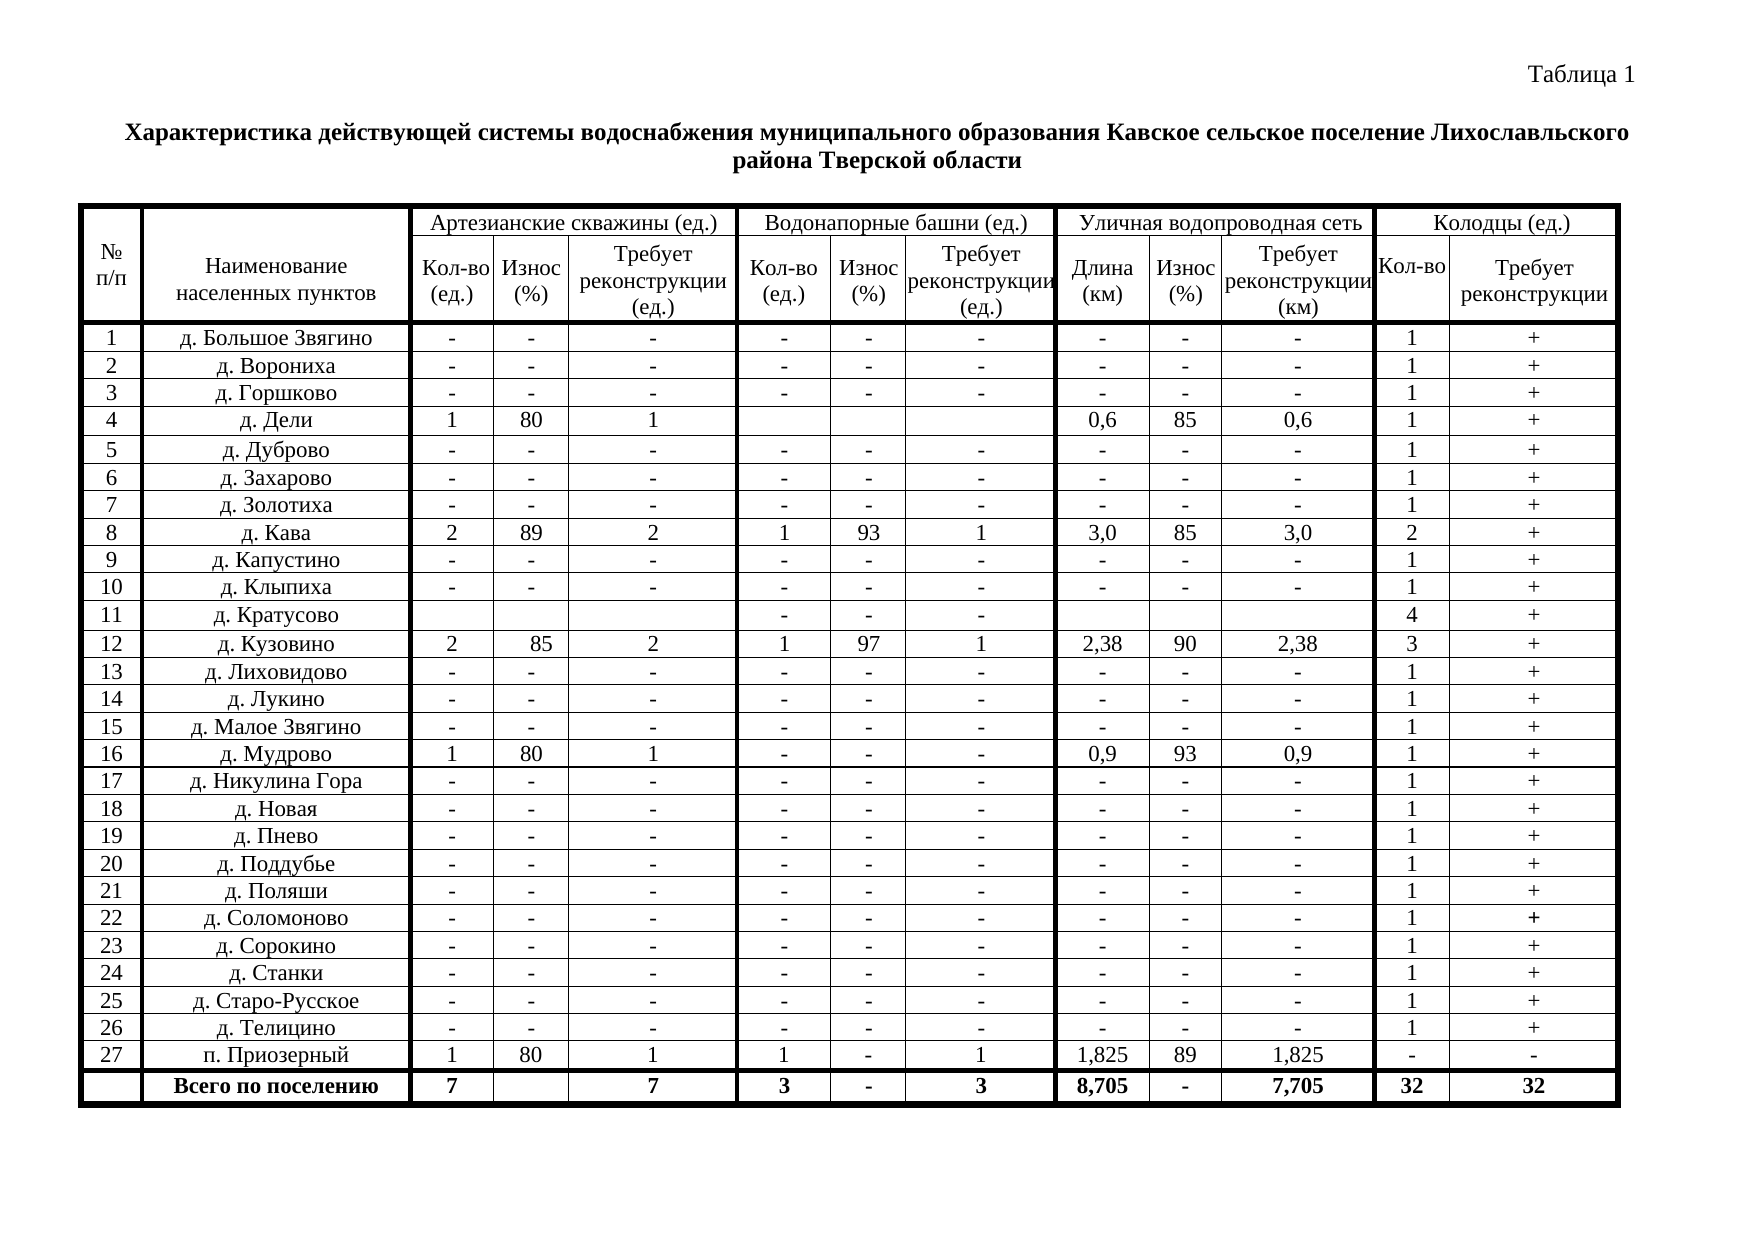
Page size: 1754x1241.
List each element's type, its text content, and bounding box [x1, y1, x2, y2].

table_cell - [413, 436, 493, 463]
table_cell - [494, 768, 568, 794]
table_cell - [739, 850, 830, 876]
table_cell + [1450, 631, 1615, 657]
text Характеристика действующей системы водоснабжения муниципального образования Кавское сельское поселение Лихославльского района Тверской области [118, 117, 1636, 174]
table_cell 1 [569, 740, 735, 766]
table_cell д. Лукино [144, 685, 408, 712]
table_cell - [494, 795, 568, 821]
table_cell 16 [84, 740, 140, 766]
table_cell + [1450, 491, 1615, 517]
table_cell 1 [1377, 325, 1449, 351]
table_cell 1 [1377, 491, 1449, 517]
table_cell - [1222, 573, 1372, 600]
table_cell 27 [84, 1041, 140, 1068]
table_cell + [1450, 822, 1615, 849]
table_cell - [906, 932, 1053, 958]
table_cell - [1150, 795, 1221, 821]
table_cell 1 [739, 631, 830, 657]
table_cell - [1222, 932, 1372, 958]
table_cell 1 [1377, 546, 1449, 572]
table_cell + [1450, 850, 1615, 876]
table_cell - [1058, 713, 1149, 739]
table_cell 1 [1377, 850, 1449, 876]
table_cell - [739, 352, 830, 378]
table_cell - [831, 1014, 905, 1040]
table_cell - [1150, 546, 1221, 572]
table_cell - [906, 573, 1053, 600]
table_header Уличная водопроводная сеть [1058, 209, 1372, 235]
table_cell - [1150, 905, 1221, 931]
table_cell 0,9 [1222, 740, 1372, 766]
table_cell Требует реконструкции (ед.) [906, 236, 1053, 320]
table_cell д. Капустино [144, 546, 408, 572]
table_cell - [831, 601, 905, 629]
table_cell д. Поддубье [144, 850, 408, 876]
table_cell [413, 601, 493, 629]
table_cell 1 [906, 631, 1053, 657]
table_cell Кол-во (ед.) [739, 236, 830, 320]
table_cell - [906, 379, 1053, 406]
table_cell - [906, 658, 1053, 684]
table_cell - [1222, 491, 1372, 517]
table_cell - [831, 685, 905, 712]
table_cell [1058, 601, 1149, 629]
table_cell - [739, 877, 830, 903]
table_cell д. Пнево [144, 822, 408, 849]
table_cell - [569, 436, 735, 463]
table_cell Всего по поселению [144, 1073, 408, 1101]
table_cell - [906, 768, 1053, 794]
table_cell - [1222, 325, 1372, 351]
table_cell 8,705 [1058, 1073, 1149, 1101]
table_cell - [906, 959, 1053, 986]
table_cell - [906, 464, 1053, 490]
table_cell - [1150, 685, 1221, 712]
table_cell 1 [84, 325, 140, 351]
table_cell - [494, 959, 568, 986]
table_cell д. Клыпиха [144, 573, 408, 600]
table_cell + [1450, 464, 1615, 490]
table_cell - [1222, 352, 1372, 378]
table_cell + [1450, 905, 1615, 931]
table_cell 13 [84, 658, 140, 684]
table_cell 1 [906, 519, 1053, 545]
table_cell д. Соломоново [144, 905, 408, 931]
table_cell - [1150, 959, 1221, 986]
table_cell д. Поляши [144, 877, 408, 903]
table_cell 1 [739, 1041, 830, 1068]
table_header № п/п [84, 209, 140, 320]
table_cell - [831, 959, 905, 986]
table_cell - [831, 822, 905, 849]
table_cell - [831, 740, 905, 766]
table_cell 17 [84, 768, 140, 794]
table_header Колодцы (ед.) [1377, 209, 1615, 235]
table_cell - [413, 877, 493, 903]
table_cell - [1150, 379, 1221, 406]
table_cell - [413, 464, 493, 490]
table_cell - [1222, 877, 1372, 903]
table_cell - [413, 932, 493, 958]
table_cell д. Кратусово [144, 601, 408, 629]
table_cell - [413, 905, 493, 931]
table_cell + [1450, 959, 1615, 986]
table_cell - [1222, 546, 1372, 572]
table_cell Требует реконструкции (ед.) [569, 236, 735, 320]
table_cell - [1222, 436, 1372, 463]
table_cell д. Дели [144, 407, 408, 435]
table_cell д. Большое Звягино [144, 325, 408, 351]
table_cell - [831, 464, 905, 490]
table_cell - [739, 822, 830, 849]
table_cell 2 [413, 519, 493, 545]
table_cell + [1450, 325, 1615, 351]
table_cell - [1150, 573, 1221, 600]
table_cell 15 [84, 713, 140, 739]
table_cell - [494, 658, 568, 684]
table_cell - [739, 713, 830, 739]
table_cell д. Мудрово [144, 740, 408, 766]
table_cell [906, 407, 1053, 435]
table_cell - [1058, 850, 1149, 876]
table_cell - [906, 436, 1053, 463]
table_cell - [1058, 932, 1149, 958]
table_cell 97 [831, 631, 905, 657]
table_cell - [906, 325, 1053, 351]
table_cell - [1058, 464, 1149, 490]
table_cell - [1058, 491, 1149, 517]
table_cell - [739, 491, 830, 517]
table_cell + [1450, 1014, 1615, 1040]
table_cell 1 [1377, 436, 1449, 463]
table_cell 1 [1377, 987, 1449, 1013]
table_cell - [739, 379, 830, 406]
table_cell д. Телицино [144, 1014, 408, 1040]
table_cell - [831, 491, 905, 517]
table_cell - [1222, 959, 1372, 986]
table_cell - [1222, 822, 1372, 849]
table_cell - [569, 905, 735, 931]
table_cell - [1222, 795, 1372, 821]
table_cell 2 [1377, 519, 1449, 545]
table_cell - [739, 768, 830, 794]
table_cell - [739, 325, 830, 351]
table_cell + [1450, 379, 1615, 406]
table_cell - [413, 325, 493, 351]
table_cell - [413, 959, 493, 986]
table_cell 3 [739, 1073, 830, 1101]
table_cell - [1377, 1041, 1449, 1068]
table_cell 1 [1377, 713, 1449, 739]
table_cell 1 [569, 407, 735, 435]
table_cell - [1150, 491, 1221, 517]
table_cell 89 [1150, 1041, 1221, 1068]
table_cell 25 [84, 987, 140, 1013]
table_cell - [494, 850, 568, 876]
table_cell 1 [569, 1041, 735, 1068]
table_cell [494, 601, 568, 629]
table_cell - [569, 850, 735, 876]
table_cell - [569, 768, 735, 794]
table_cell д. Малое Звягино [144, 713, 408, 739]
table_cell - [831, 1041, 905, 1068]
table_cell - [494, 546, 568, 572]
table_cell 4 [1377, 601, 1449, 629]
table_cell 1 [413, 740, 493, 766]
table_cell - [1150, 850, 1221, 876]
table_cell Кол-во [1377, 236, 1449, 320]
table_cell - [906, 987, 1053, 1013]
table_cell 1 [413, 407, 493, 435]
table_cell - [831, 987, 905, 1013]
table_cell 1 [1377, 905, 1449, 931]
table_cell 1 [413, 1041, 493, 1068]
table_cell 2,38 [1058, 631, 1149, 657]
table_cell 11 [84, 601, 140, 629]
table_cell - [569, 713, 735, 739]
table_cell - [906, 713, 1053, 739]
table_cell [1222, 601, 1372, 629]
table_cell 80 [494, 740, 568, 766]
table_cell 1 [1377, 768, 1449, 794]
table_cell - [906, 1014, 1053, 1040]
table_cell - [1058, 573, 1149, 600]
table_cell 3 [906, 1073, 1053, 1101]
table_cell 85 [1150, 519, 1221, 545]
table_cell Кол-во (ед.) [413, 236, 493, 320]
table_cell - [739, 436, 830, 463]
table_cell 20 [84, 850, 140, 876]
table_cell 0,6 [1222, 407, 1372, 435]
table_cell 1 [1377, 932, 1449, 958]
table_cell - [1222, 713, 1372, 739]
table_cell [831, 407, 905, 435]
table_cell - [1150, 464, 1221, 490]
table_cell Износ (%) [831, 236, 905, 320]
table_cell - [494, 325, 568, 351]
table_cell 93 [1150, 740, 1221, 766]
table_cell - [569, 379, 735, 406]
table_cell - [739, 740, 830, 766]
table_cell 80 [494, 1041, 568, 1068]
table_cell 3,0 [1058, 519, 1149, 545]
table_cell + [1450, 877, 1615, 903]
table_header Артезианские скважины (ед.) [413, 209, 735, 235]
table_cell 18 [84, 795, 140, 821]
table_cell 2 [569, 631, 735, 657]
table_cell д. Кава [144, 519, 408, 545]
table_cell Износ (%) [1150, 236, 1221, 320]
table_cell 2 [413, 631, 493, 657]
table_cell - [1150, 1073, 1221, 1101]
table_cell 3 [84, 379, 140, 406]
table_cell 7 [413, 1073, 493, 1101]
table_cell + [1450, 685, 1615, 712]
table_cell - [494, 877, 568, 903]
table_cell 12 [84, 631, 140, 657]
table_cell 1 [1377, 959, 1449, 986]
table_cell + [1450, 352, 1615, 378]
table_cell - [1150, 822, 1221, 849]
table_cell - [494, 685, 568, 712]
table_cell 1 [1377, 740, 1449, 766]
table_cell - [1222, 850, 1372, 876]
table_cell - [413, 795, 493, 821]
table_cell - [569, 658, 735, 684]
table_cell 19 [84, 822, 140, 849]
table_cell 8 [84, 519, 140, 545]
table_cell 3,0 [1222, 519, 1372, 545]
table_cell [569, 601, 735, 629]
table_cell - [413, 850, 493, 876]
table_cell д. Станки [144, 959, 408, 986]
table_cell + [1450, 573, 1615, 600]
table_cell + [1450, 987, 1615, 1013]
table_cell - [494, 573, 568, 600]
table_cell + [1450, 436, 1615, 463]
table_cell - [569, 491, 735, 517]
table_cell 80 [494, 407, 568, 435]
table_cell 14 [84, 685, 140, 712]
table_cell 26 [84, 1014, 140, 1040]
table_cell 1 [1377, 685, 1449, 712]
table_cell Длина (км) [1058, 236, 1149, 320]
table_cell - [906, 740, 1053, 766]
table_cell - [569, 877, 735, 903]
table_cell - [739, 658, 830, 684]
table_cell - [569, 546, 735, 572]
table_cell 1 [1377, 658, 1449, 684]
table_cell + [1450, 601, 1615, 629]
table_cell 93 [831, 519, 905, 545]
table_cell - [739, 1014, 830, 1040]
table_cell - [569, 464, 735, 490]
table_cell 5 [84, 436, 140, 463]
table_cell д. Захарово [144, 464, 408, 490]
table_cell 85 [1150, 407, 1221, 435]
table_cell - [1058, 905, 1149, 931]
table_cell - [831, 546, 905, 572]
table_cell - [831, 352, 905, 378]
table_cell + [1450, 932, 1615, 958]
table_cell - [831, 436, 905, 463]
table_cell - [413, 1014, 493, 1040]
table_cell 7,705 [1222, 1073, 1372, 1101]
table_cell 6 [84, 464, 140, 490]
table_cell - [831, 850, 905, 876]
table_cell - [1222, 685, 1372, 712]
table_cell - [569, 1014, 735, 1040]
table_cell - [1222, 379, 1372, 406]
table_cell - [413, 658, 493, 684]
table_cell 90 [1150, 631, 1221, 657]
table_cell - [831, 905, 905, 931]
table_cell - [906, 546, 1053, 572]
table_cell - [413, 822, 493, 849]
table_cell - [906, 795, 1053, 821]
table_cell - [906, 850, 1053, 876]
table_cell - [1222, 1014, 1372, 1040]
table_cell 10 [84, 573, 140, 600]
table_cell - [1058, 987, 1149, 1013]
table_cell 1 [1377, 1014, 1449, 1040]
table_cell - [739, 959, 830, 986]
table_cell 1 [1377, 877, 1449, 903]
table_cell [494, 1073, 568, 1101]
table_cell д. Горшково [144, 379, 408, 406]
table_cell + [1450, 795, 1615, 821]
table_cell - [906, 352, 1053, 378]
table_cell + [1450, 713, 1615, 739]
table_cell Требует реконструкции (км) [1222, 236, 1372, 320]
table_cell - [1058, 1014, 1149, 1040]
table_cell 1,825 [1058, 1041, 1149, 1068]
table_cell - [494, 352, 568, 378]
table_cell 1 [739, 519, 830, 545]
table_cell 1 [1377, 573, 1449, 600]
table_cell - [494, 1014, 568, 1040]
table_cell - [739, 546, 830, 572]
table_cell 2 [569, 519, 735, 545]
table_cell - [494, 905, 568, 931]
table_cell - [1450, 1041, 1615, 1068]
table_cell - [569, 685, 735, 712]
table_cell - [413, 379, 493, 406]
table_cell Требует реконструкции [1450, 236, 1615, 320]
table_cell 32 [1450, 1073, 1615, 1101]
table_cell - [494, 491, 568, 517]
table_cell д. Дуброво [144, 436, 408, 463]
table_cell - [1058, 436, 1149, 463]
table_cell - [831, 1073, 905, 1101]
table_cell - [569, 987, 735, 1013]
table_cell - [1150, 877, 1221, 903]
table_cell + [1450, 658, 1615, 684]
table_cell - [1058, 658, 1149, 684]
table_cell д. Ворониха [144, 352, 408, 378]
table_cell - [1058, 325, 1149, 351]
table_cell - [569, 932, 735, 958]
table_cell - [739, 464, 830, 490]
table_cell 1 [1377, 379, 1449, 406]
table_cell - [906, 877, 1053, 903]
table_cell - [739, 685, 830, 712]
table_cell 0,6 [1058, 407, 1149, 435]
table_cell - [413, 768, 493, 794]
table_cell - [494, 932, 568, 958]
table_cell 23 [84, 932, 140, 958]
table_cell Износ (%) [494, 236, 568, 320]
table_cell - [1150, 352, 1221, 378]
table_cell - [413, 491, 493, 517]
table_cell 9 [84, 546, 140, 572]
table_cell [739, 407, 830, 435]
table_cell 89 [494, 519, 568, 545]
table_cell - [494, 987, 568, 1013]
table_cell - [494, 464, 568, 490]
table_cell 2,38 [1222, 631, 1372, 657]
table_cell д. Новая [144, 795, 408, 821]
table_cell - [831, 932, 905, 958]
table_cell 32 [1377, 1073, 1449, 1101]
table_cell 3 [1377, 631, 1449, 657]
table_cell - [831, 379, 905, 406]
table_cell д. Лиховидово [144, 658, 408, 684]
table_cell 1 [1377, 822, 1449, 849]
table_cell - [739, 601, 830, 629]
table_cell - [906, 905, 1053, 931]
table_cell - [494, 822, 568, 849]
table_cell - [569, 573, 735, 600]
table_cell - [831, 768, 905, 794]
table_cell - [494, 379, 568, 406]
table_cell - [413, 573, 493, 600]
table_cell 1 [1377, 352, 1449, 378]
table_cell - [494, 436, 568, 463]
table_cell - [1150, 987, 1221, 1013]
table_cell 1,825 [1222, 1041, 1372, 1068]
table_cell 22 [84, 905, 140, 931]
table_cell 2 [84, 352, 140, 378]
table_cell - [413, 546, 493, 572]
table_cell - [1222, 905, 1372, 931]
table_cell 1 [1377, 407, 1449, 435]
table_cell - [1150, 768, 1221, 794]
table_cell - [1058, 768, 1149, 794]
table_cell - [906, 685, 1053, 712]
table_cell - [1058, 379, 1149, 406]
table_cell 7 [569, 1073, 735, 1101]
table_cell - [569, 325, 735, 351]
table_cell - [1150, 436, 1221, 463]
table_cell - [739, 932, 830, 958]
table_cell - [1058, 959, 1149, 986]
table_cell 4 [84, 407, 140, 435]
table_cell - [413, 713, 493, 739]
table_cell 1 [1377, 464, 1449, 490]
table_cell 1 [906, 1041, 1053, 1068]
table_cell + [1450, 519, 1615, 545]
table_cell 7 [84, 491, 140, 517]
table_cell - [1150, 658, 1221, 684]
table_cell 21 [84, 877, 140, 903]
table_cell д. Старо-Русское [144, 987, 408, 1013]
table_cell - [494, 713, 568, 739]
table_cell - [1058, 352, 1149, 378]
table_cell - [831, 713, 905, 739]
table_cell д. Сорокино [144, 932, 408, 958]
table_cell - [413, 987, 493, 1013]
table_cell - [1058, 546, 1149, 572]
table_cell + [1450, 768, 1615, 794]
table_cell + [1450, 407, 1615, 435]
table_cell - [569, 795, 735, 821]
table_cell 0,9 [1058, 740, 1149, 766]
table_cell - [569, 959, 735, 986]
table_cell - [739, 987, 830, 1013]
table_cell - [1150, 932, 1221, 958]
table_cell - [1222, 464, 1372, 490]
table_cell - [1058, 685, 1149, 712]
table_cell - [1150, 325, 1221, 351]
table_cell - [1058, 877, 1149, 903]
table_cell + [1450, 546, 1615, 572]
table_cell - [831, 325, 905, 351]
table_cell 85 [494, 631, 568, 657]
table_cell д. Кузовино [144, 631, 408, 657]
table_cell - [569, 352, 735, 378]
table_cell д. Золотиха [144, 491, 408, 517]
table_cell - [1150, 713, 1221, 739]
table_cell - [906, 491, 1053, 517]
table_cell [84, 1073, 140, 1101]
table_cell - [1058, 795, 1149, 821]
table_cell + [1450, 740, 1615, 766]
table_cell - [831, 658, 905, 684]
table_cell д. Никулина Гора [144, 768, 408, 794]
table_cell - [831, 795, 905, 821]
table_cell - [1058, 822, 1149, 849]
table_cell - [1150, 1014, 1221, 1040]
table_cell - [906, 822, 1053, 849]
table_cell - [413, 352, 493, 378]
table_cell - [1222, 987, 1372, 1013]
table_cell - [413, 685, 493, 712]
table_header Наименование населенных пунктов [144, 209, 408, 320]
table_cell - [831, 573, 905, 600]
table_cell - [739, 905, 830, 931]
table_cell - [906, 601, 1053, 629]
table_cell п. Приозерный [144, 1041, 408, 1068]
table_cell - [831, 877, 905, 903]
table_cell - [739, 573, 830, 600]
table_cell 1 [1377, 795, 1449, 821]
text Таблица 1 [118, 59, 1636, 88]
table_header Водонапорные башни (ед.) [739, 209, 1053, 235]
table_cell - [569, 822, 735, 849]
table_cell 24 [84, 959, 140, 986]
table_cell - [1222, 658, 1372, 684]
table_cell - [1222, 768, 1372, 794]
table_cell [1150, 601, 1221, 629]
table_cell - [739, 795, 830, 821]
